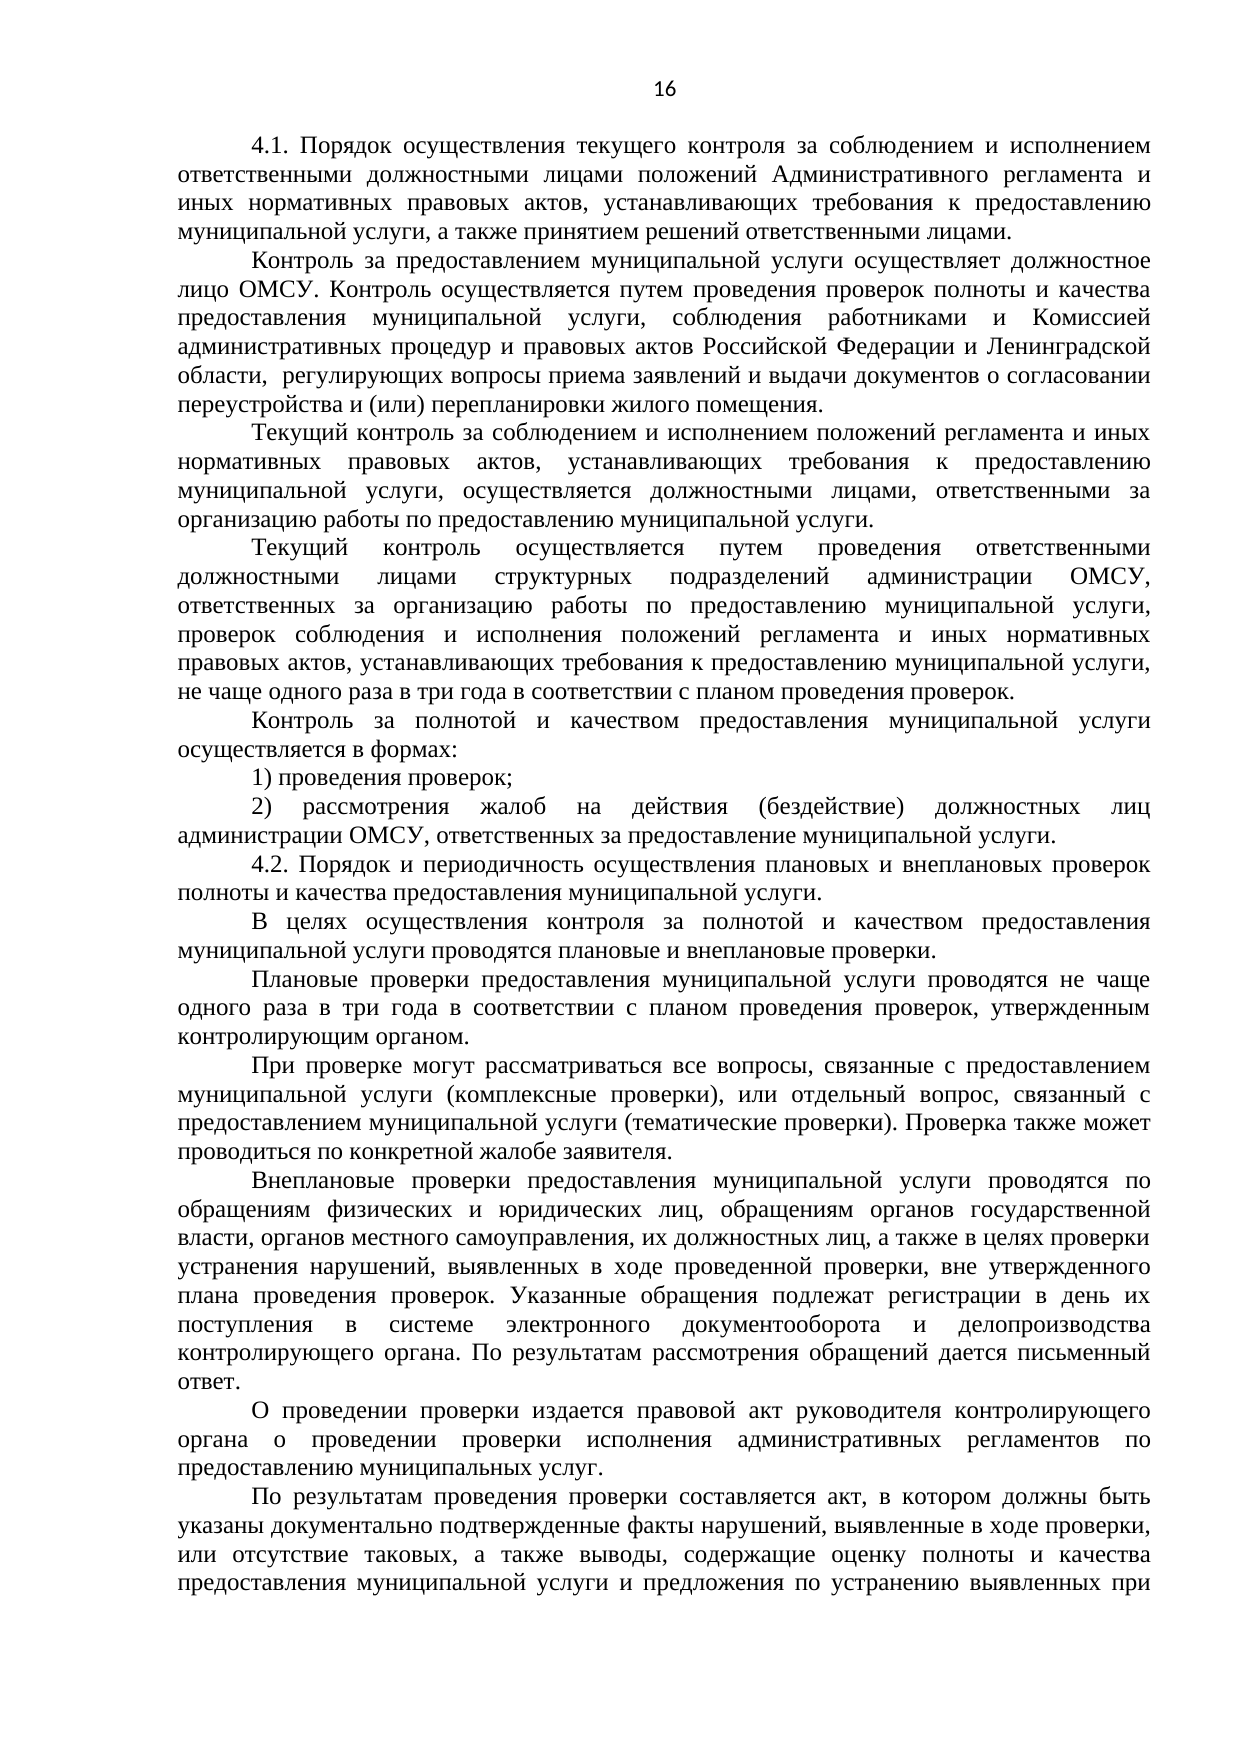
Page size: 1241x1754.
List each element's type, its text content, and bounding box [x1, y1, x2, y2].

title О проведении проверки издается правовой акт руководителя контролирующего органа о проведении проверки исполнения административных регламентов по предоставлению муниципальных услуг. [177, 1395, 1152, 1481]
title Контроль за предоставлением муниципальной услуги осуществляет должностное лицо ОМСУ. Контроль осуществляется путем проведения проверок полноты и качества предоставления муниципальной услуги, соблюдения работниками и Комиссией административных процедур и правовых актов Российской Федерации и Ленинградской области, регулирующих вопросы приема заявлений и выдачи документов о согласовании переустройства и (или) перепланировки жилого помещения. [177, 245, 1152, 417]
title Контроль за полнотой и качеством предоставления муниципальной услуги осуществляется в формах: [177, 705, 1152, 762]
title При проверке могут рассматриваться все вопросы, связанные с предоставлением муниципальной услуги (комплексные проверки), или отдельный вопрос, связанный с предоставлением муниципальной услуги (тематические проверки). Проверка также может проводиться по конкретной жалобе заявителя. [177, 1050, 1152, 1165]
title Внеплановые проверки предоставления муниципальной услуги проводятся по обращениям физических и юридических лиц, обращениям органов государственной власти, органов местного самоуправления, их должностных лиц, а также в целях проверки устранения нарушений, выявленных в ходе проведенной проверки, вне утвержденного плана проведения проверок. Указанные обращения подлежат регистрации в день их поступления в системе электронного документооборота и делопроизводства контролирующего органа. По результатам рассмотрения обращений дается письменный ответ. [177, 1165, 1152, 1395]
title 4.2. Порядок и периодичность осуществления плановых и внеплановых проверок полноты и качества предоставления муниципальной услуги. [177, 849, 1152, 906]
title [177, 1481, 1152, 1596]
title 2) рассмотрения жалоб на действия (бездействие) должностных лиц администрации ОМСУ, ответственных за предоставление муниципальной услуги. [177, 791, 1152, 849]
title Текущий контроль осуществляется путем проведения ответственными должностными лицами структурных подразделений администрации ОМСУ, ответственных за организацию работы по предоставлению муниципальной услуги, проверок соблюдения и исполнения положений регламента и иных нормативных правовых актов, устанавливающих требования к предоставлению муниципальной услуги, не чаще одного раза в три года в соответствии с планом проведения проверок. [177, 532, 1152, 705]
title Плановые проверки предоставления муниципальной услуги проводятся не чаще одного раза в три года в соответствии с планом проведения проверок, утвержденным контролирующим органом. [177, 964, 1152, 1050]
title В целях осуществления контроля за полнотой и качеством предоставления муниципальной услуги проводятся плановые и внеплановые проверки. [177, 906, 1152, 964]
title Текущий контроль за соблюдением и исполнением положений регламента и иных нормативных правовых актов, устанавливающих требования к предоставлению муниципальной услуги, осуществляется должностными лицами, ответственными за организацию работы по предоставлению муниципальной услуги. [177, 417, 1152, 532]
title 1) проведения проверок; [177, 762, 1152, 791]
title 4.1. Порядок осуществления текущего контроля за соблюдением и исполнением ответственными должностными лицами положений Административного регламента и иных нормативных правовых актов, устанавливающих требования к предоставлению муниципальной услуги, а также принятием решений ответственными лицами. [177, 130, 1152, 245]
